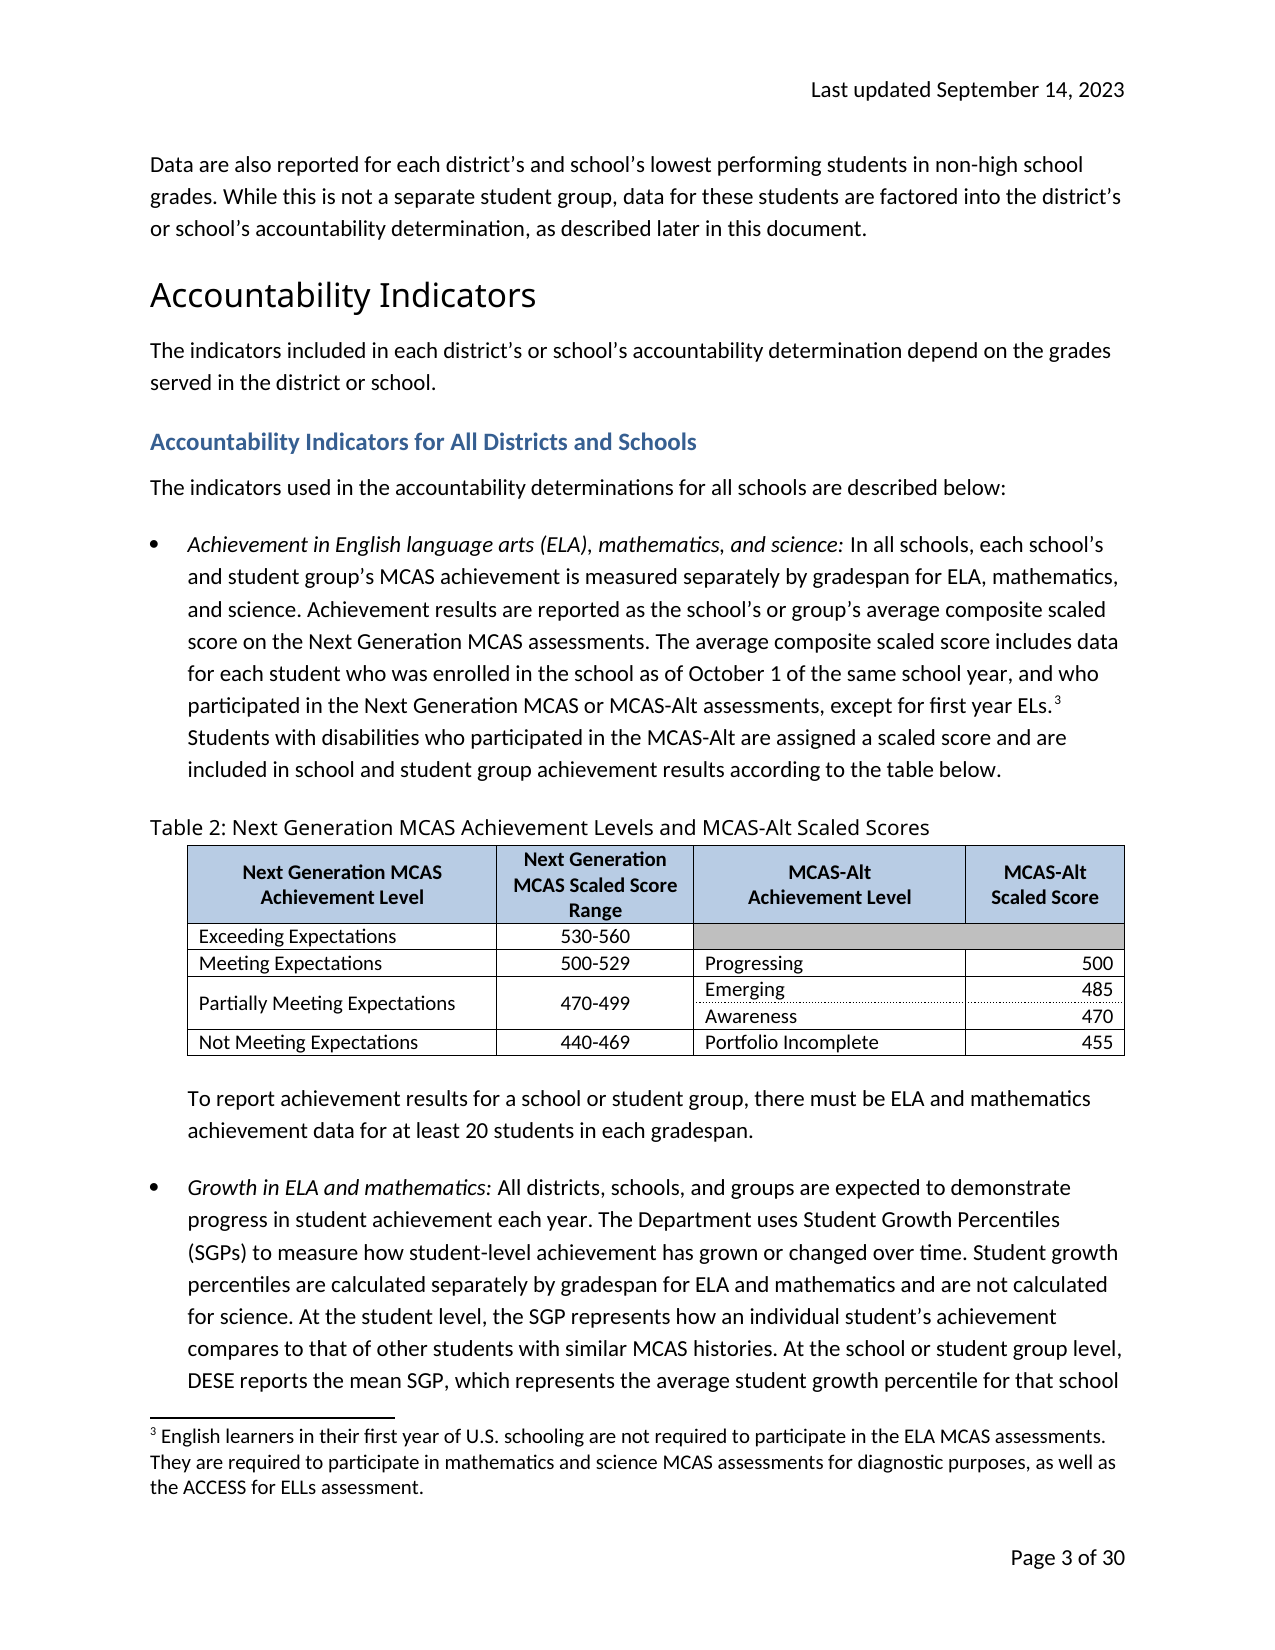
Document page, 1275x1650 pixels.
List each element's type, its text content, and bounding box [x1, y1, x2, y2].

text Data are also reported for each district’s and school’s lowest performing students in non-high school grades. While this is not a separate student group, data for these students are factored into the district’s or school’s accountability determination, as described later in this document. [150, 150, 1125, 242]
table_cell 530-560 [497, 924, 693, 949]
text The indicators included in each district’s or school’s accountability determination depend on the grades served in the district or school. [150, 336, 1125, 396]
table_cell Awareness [694, 1002, 965, 1028]
table_header MCAS-Alt Scaled Score [966, 846, 1124, 923]
table_cell 440-469 [497, 1030, 693, 1055]
table_cell Exceeding Expectations [188, 924, 496, 949]
table_cell Portfolio Incomplete [694, 1030, 965, 1055]
table_cell 455 [966, 1030, 1124, 1055]
table_header Next Generation MCAS Scaled Score Range [497, 846, 693, 923]
subtitle Accountability Indicators for All Districts and Schools [150, 426, 1125, 456]
table_cell Progressing [694, 950, 965, 976]
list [150, 1173, 1125, 1394]
table_cell 470 [966, 1002, 1124, 1028]
table_cell 470-499 [497, 977, 693, 1028]
text To report achievement results for a school or student group, there must be ELA and mathematics achievement data for at least 20 students in each gradespan. [187, 1084, 1125, 1144]
table_cell 500-529 [497, 950, 693, 976]
table_header Next Generation MCAS Achievement Level [188, 846, 496, 923]
table_cell Emerging [694, 977, 965, 1002]
subtitle Accountability Indicators [150, 272, 1125, 317]
table_header MCAS-Alt Achievement Level [694, 846, 965, 923]
table_cell Meeting Expectations [188, 950, 496, 976]
text The indicators used in the accountability determinations for all schools are described below: [150, 473, 1125, 501]
list Achievement in English language arts (ELA), mathematics, and science: In all schools, each school’s and student group’s MCAS achievement is measured separately by gradespan for ELA, mathematics, and science. Achievement results are reported as the school’s or group’s average composite scaled score on the Next Generation MCAS assessments. The average composite scaled score includes data for each student who was enrolled in the school as of October 1 of the same school year, and who participated in the Next Generation MCAS or MCAS-Alt assessments, except for first year ELs. Students with disabilities who participated in the MCAS-Alt are assigned a scaled score and are included in school and student group achievement results according to the table below. [150, 530, 1125, 784]
table_cell [694, 924, 1124, 949]
table_cell Partially Meeting Expectations [188, 977, 496, 1028]
table_cell Not Meeting Expectations [188, 1030, 496, 1055]
table_cell 485 [966, 977, 1124, 1002]
table_cell 500 [966, 950, 1124, 976]
